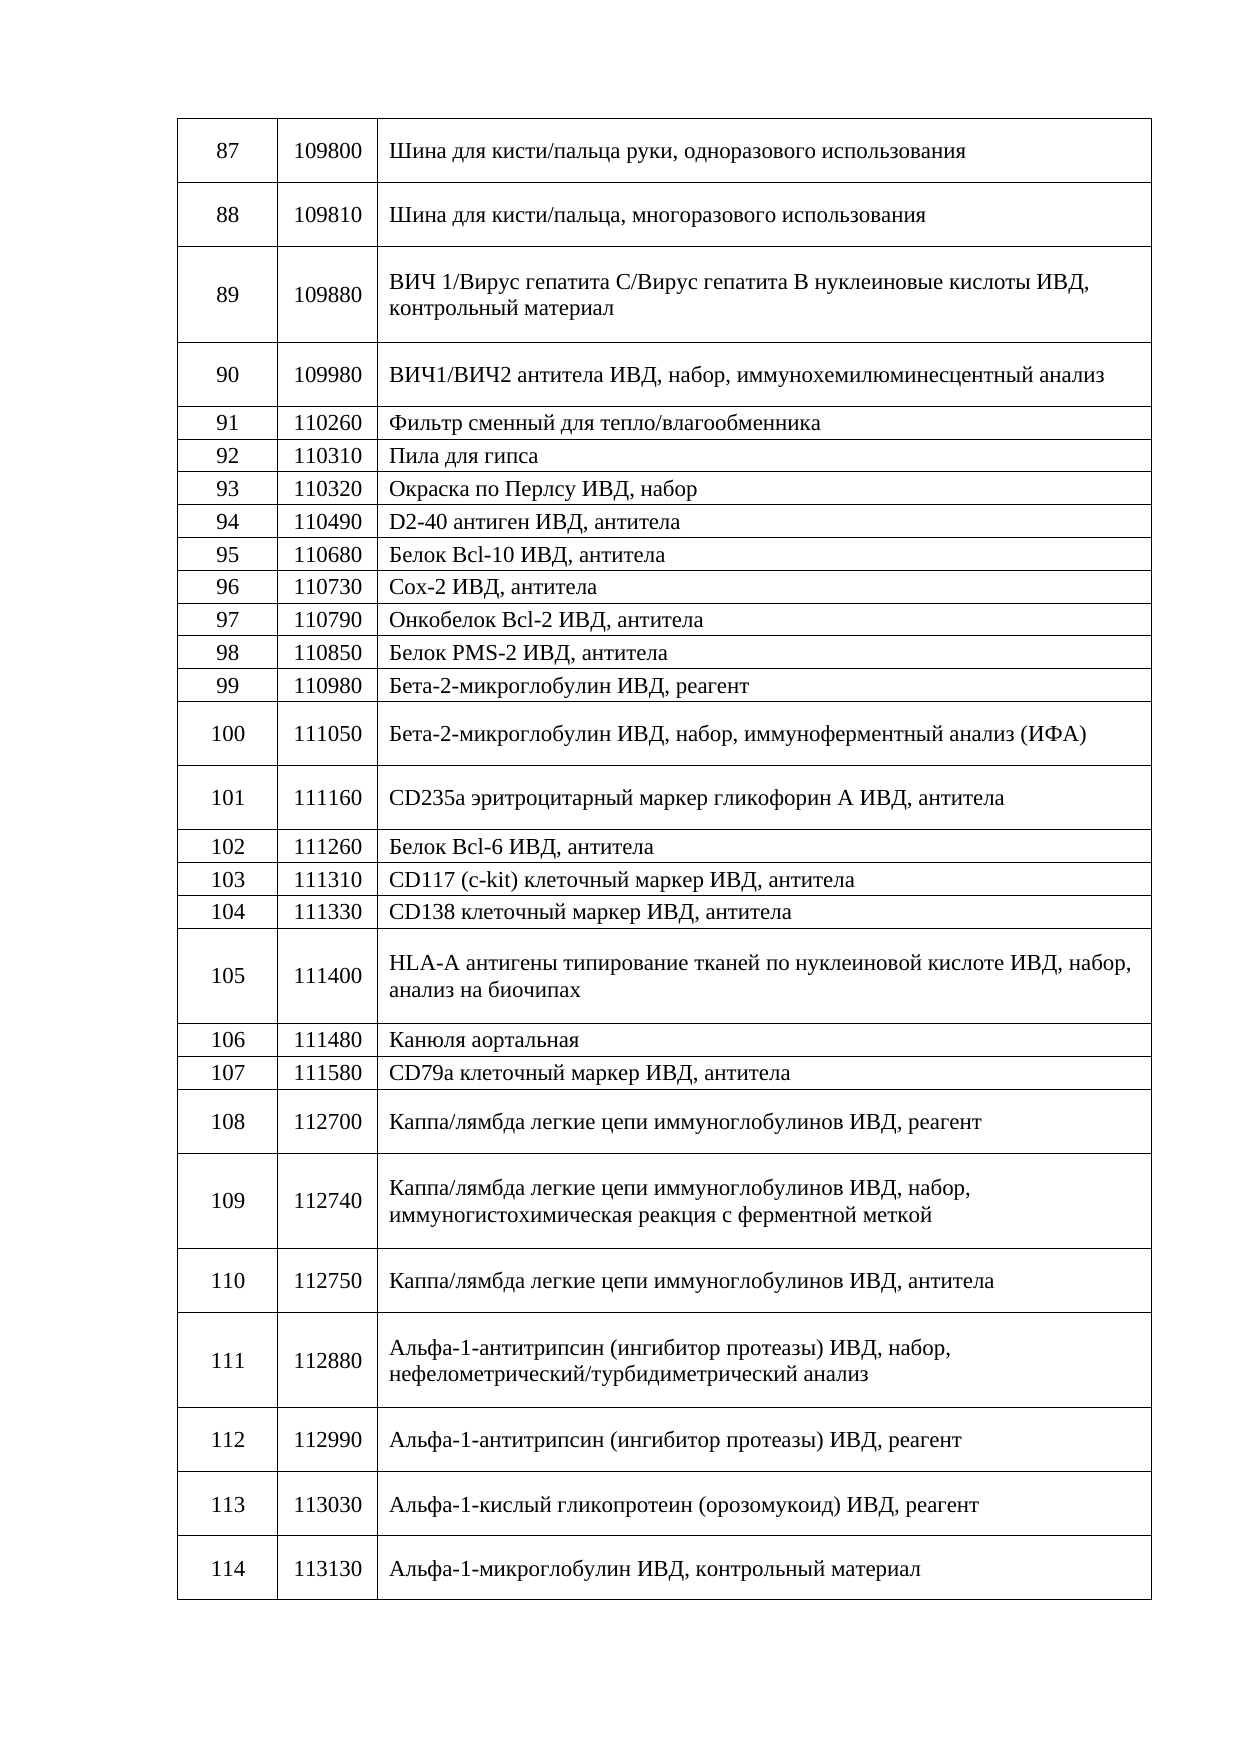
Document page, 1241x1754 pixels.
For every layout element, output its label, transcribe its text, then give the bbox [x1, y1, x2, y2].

table_cell 98 [178, 636, 277, 668]
table_cell Пила для гипса [378, 440, 1151, 471]
table_cell 91 [178, 407, 277, 438]
table_cell 110980 [278, 669, 377, 701]
table_cell 112740 [278, 1154, 377, 1248]
table_cell 105 [178, 929, 277, 1023]
table_cell 106 [178, 1024, 277, 1056]
table_cell 89 [178, 247, 277, 342]
table_cell 110 [178, 1249, 277, 1312]
table_cell 111330 [278, 896, 377, 927]
table_cell Шина для кисти/пальца, многоразового использования [378, 183, 1151, 246]
table_cell 112880 [278, 1313, 377, 1407]
table_cell 111260 [278, 830, 377, 862]
table_cell ВИЧ1/ВИЧ2 антитела ИВД, набор, иммунохемилюминесцентный анализ [378, 343, 1151, 406]
table_cell 87 [178, 119, 277, 182]
table_cell 111 [178, 1313, 277, 1407]
table_cell 110850 [278, 636, 377, 668]
table_cell CD79a клеточный маркер ИВД, антитела [378, 1057, 1151, 1088]
table_cell HLA-А антигены типирование тканей по нуклеиновой кислоте ИВД, набор, анализ на биочипах [378, 929, 1151, 1023]
table_cell 113 [178, 1472, 277, 1535]
table_cell Шина для кисти/пальца руки, одноразового использования [378, 119, 1151, 182]
table_cell 111160 [278, 766, 377, 829]
table_cell 97 [178, 604, 277, 635]
table_cell Альфа-1-кислый гликопротеин (орозомукоид) ИВД, реагент [378, 1472, 1151, 1535]
table_cell 112 [178, 1408, 277, 1471]
table_cell Cox-2 ИВД, антитела [378, 571, 1151, 602]
table_cell 95 [178, 538, 277, 570]
table_cell 113130 [278, 1536, 377, 1599]
table_cell 109 [178, 1154, 277, 1248]
table_cell Белок Bcl-6 ИВД, антитела [378, 830, 1151, 862]
table_cell Белок Bcl-10 ИВД, антитела [378, 538, 1151, 570]
table_cell 101 [178, 766, 277, 829]
table_cell D2-40 антиген ИВД, антитела [378, 505, 1151, 537]
table_cell Альфа-1-антитрипсин (ингибитор протеазы) ИВД, реагент [378, 1408, 1151, 1471]
table_cell Бета-2-микроглобулин ИВД, набор, иммуноферментный анализ (ИФА) [378, 702, 1151, 765]
table_cell 110310 [278, 440, 377, 471]
table_cell 96 [178, 571, 277, 602]
table_cell 110320 [278, 472, 377, 504]
table_cell 110730 [278, 571, 377, 602]
table_cell 110790 [278, 604, 377, 635]
table_cell 111480 [278, 1024, 377, 1056]
table_cell 110680 [278, 538, 377, 570]
table_cell 111050 [278, 702, 377, 765]
table_cell Альфа-1-микроглобулин ИВД, контрольный материал [378, 1536, 1151, 1599]
table_cell Бета-2-микроглобулин ИВД, реагент [378, 669, 1151, 701]
table_cell 100 [178, 702, 277, 765]
table_cell Каппа/лямбда легкие цепи иммуноглобулинов ИВД, реагент [378, 1090, 1151, 1152]
table_cell 107 [178, 1057, 277, 1088]
table_cell 104 [178, 896, 277, 927]
table_cell 114 [178, 1536, 277, 1599]
table_cell 92 [178, 440, 277, 471]
table_cell 90 [178, 343, 277, 406]
table_cell 112750 [278, 1249, 377, 1312]
table_cell 108 [178, 1090, 277, 1152]
table_cell 113030 [278, 1472, 377, 1535]
table_cell 109980 [278, 343, 377, 406]
table_cell CD138 клеточный маркер ИВД, антитела [378, 896, 1151, 927]
table_cell 109880 [278, 247, 377, 342]
table_cell 93 [178, 472, 277, 504]
table_cell 88 [178, 183, 277, 246]
table_cell CD117 (c-kit) клеточный маркер ИВД, антитела [378, 863, 1151, 895]
table_cell CD235a эритроцитарный маркер гликофорин А ИВД, антитела [378, 766, 1151, 829]
table_cell 112990 [278, 1408, 377, 1471]
table_cell 109800 [278, 119, 377, 182]
table_cell ВИЧ 1/Вирус гепатита С/Вирус гепатита В нуклеиновые кислоты ИВД, контрольный материал [378, 247, 1151, 342]
table_cell Канюля аортальная [378, 1024, 1151, 1056]
table_cell Онкобелок Bcl-2 ИВД, антитела [378, 604, 1151, 635]
table_cell Альфа-1-антитрипсин (ингибитор протеазы) ИВД, набор, нефелометрический/турбидиметрический анализ [378, 1313, 1151, 1407]
table_cell 102 [178, 830, 277, 862]
table_cell 110490 [278, 505, 377, 537]
table_cell Каппа/лямбда легкие цепи иммуноглобулинов ИВД, антитела [378, 1249, 1151, 1312]
table_cell 94 [178, 505, 277, 537]
table_cell 112700 [278, 1090, 377, 1152]
table_cell Каппа/лямбда легкие цепи иммуноглобулинов ИВД, набор, иммуногистохимическая реакция с ферментной меткой [378, 1154, 1151, 1248]
table_cell Окраска по Перлсу ИВД, набор [378, 472, 1151, 504]
table_cell Белок PMS-2 ИВД, антитела [378, 636, 1151, 668]
table_cell 103 [178, 863, 277, 895]
table_cell 111310 [278, 863, 377, 895]
table_cell 109810 [278, 183, 377, 246]
table_cell Фильтр сменный для тепло/влагообменника [378, 407, 1151, 438]
table_cell 110260 [278, 407, 377, 438]
table_cell 111400 [278, 929, 377, 1023]
table_cell 111580 [278, 1057, 377, 1088]
table_cell 99 [178, 669, 277, 701]
